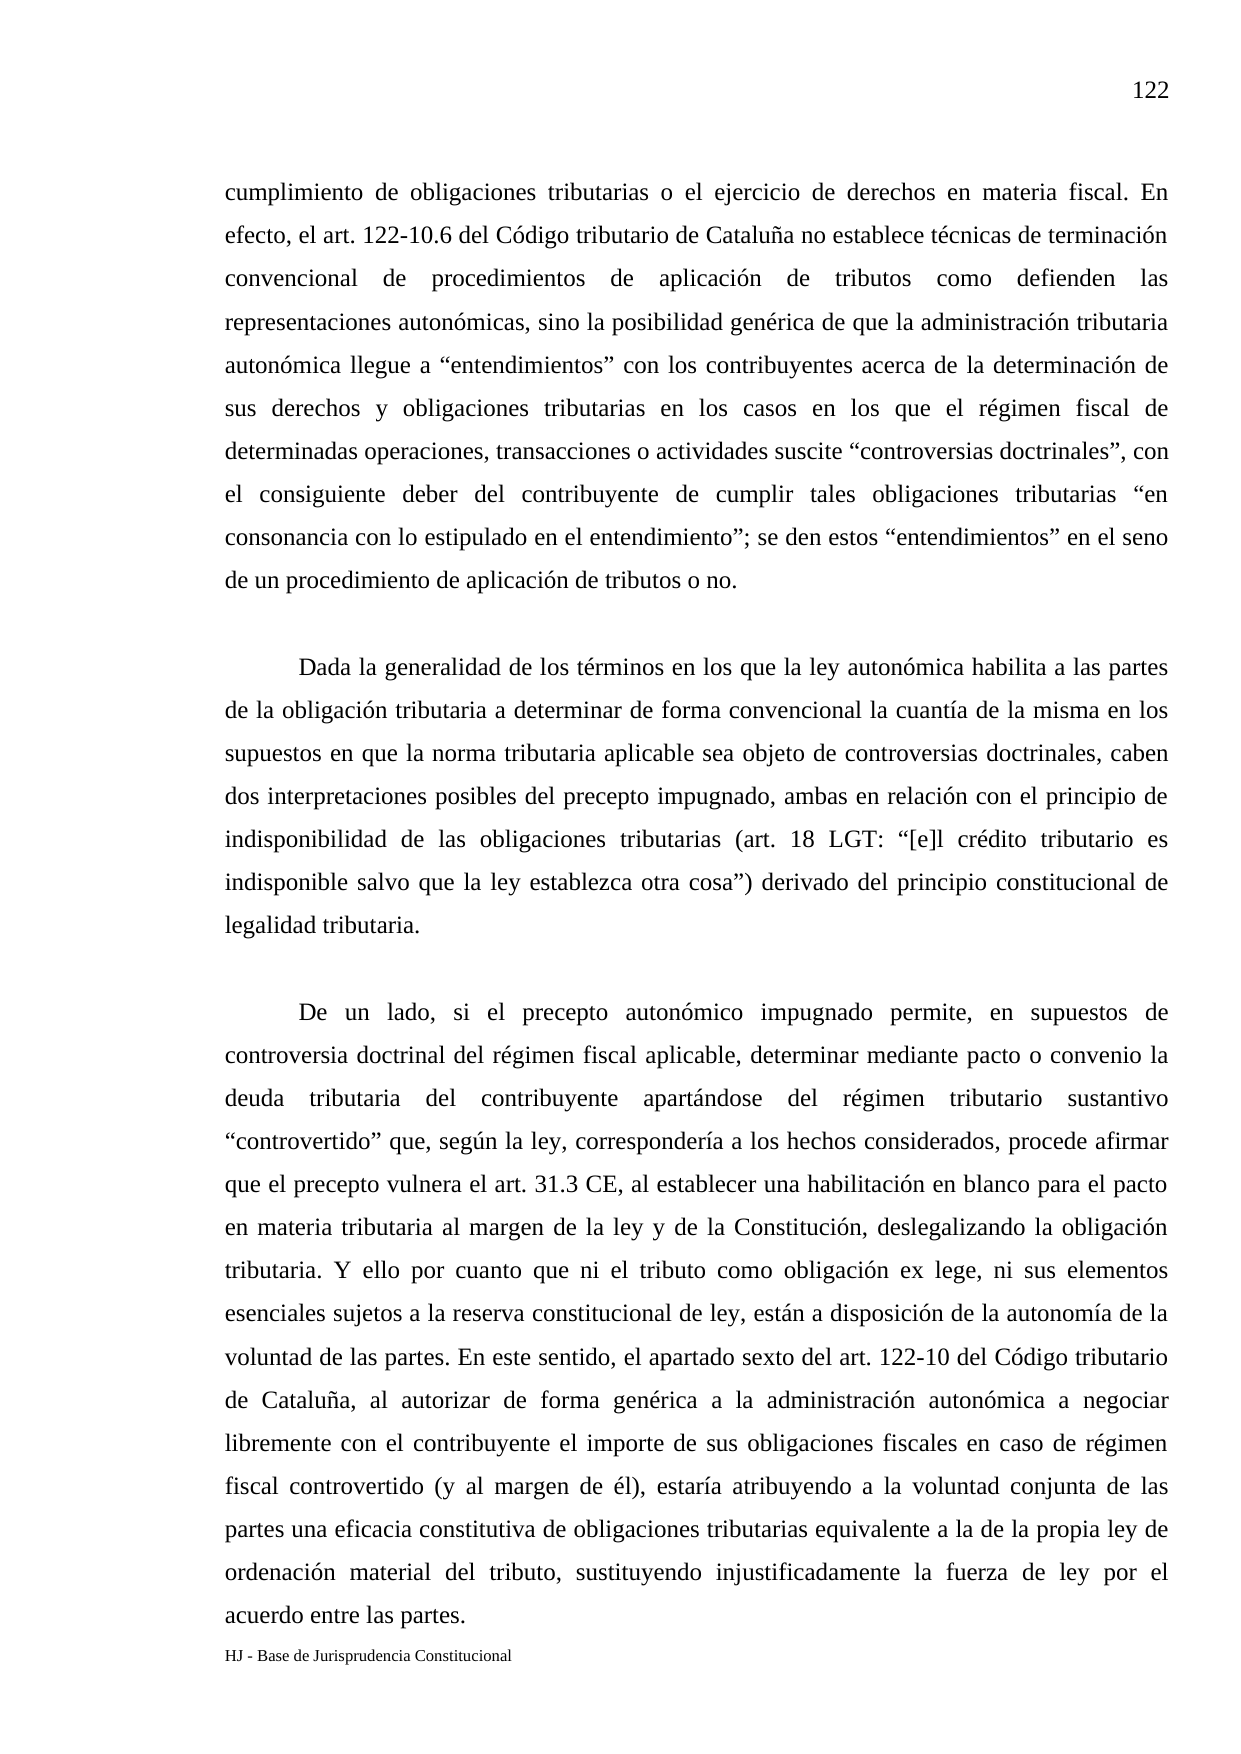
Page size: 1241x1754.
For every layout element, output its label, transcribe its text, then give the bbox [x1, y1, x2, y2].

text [224, 177, 1169, 594]
text De un lado, si el precepto autonómico impugnado permite, en supuestos de controversia doctrinal del régimen fiscal aplicable, determinar mediante pacto o convenio la deuda tributaria del contribuyente apartándose del régimen tributario sustantivo “controvertido” que, según la ley, correspondería a los hechos considerados, procede afirmar que el precepto vulnera el art. 31.3 CE, al establecer una habilitación en blanco para el pacto en materia tributaria al margen de la ley y de la Constitución, deslegalizando la obligación tributaria. Y ello por cuanto que ni el tributo como obligación ex lege, ni sus elementos esenciales sujetos a la reserva constitucional de ley, están a disposición de la autonomía de la voluntad de las partes. En este sentido, el apartado sexto del art. 122-10 del Código tributario de Cataluña, al autorizar de forma genérica a la administración autonómica a negociar libremente con el contribuyente el importe de sus obligaciones fiscales en caso de régimen fiscal controvertido (y al margen de él), estaría atribuyendo a la voluntad conjunta de las partes una eficacia constitutiva de obligaciones tributarias equivalente a la de la propia ley de ordenación material del tributo, sustituyendo injustificadamente la fuerza de ley por el acuerdo entre las partes. [224, 997, 1169, 1629]
text Dada la generalidad de los términos en los que la ley autonómica habilita a las partes de la obligación tributaria a determinar de forma convencional la cuantía de la misma en los supuestos en que la norma tributaria aplicable sea objeto de controversias doctrinales, caben dos interpretaciones posibles del precepto impugnado, ambas en relación con el principio de indisponibilidad de las obligaciones tributarias (art. 18 LGT: “[e]l crédito tributario es indisponible salvo que la ley establezca otra cosa”) derivado del principio constitucional de legalidad tributaria. [224, 652, 1169, 939]
